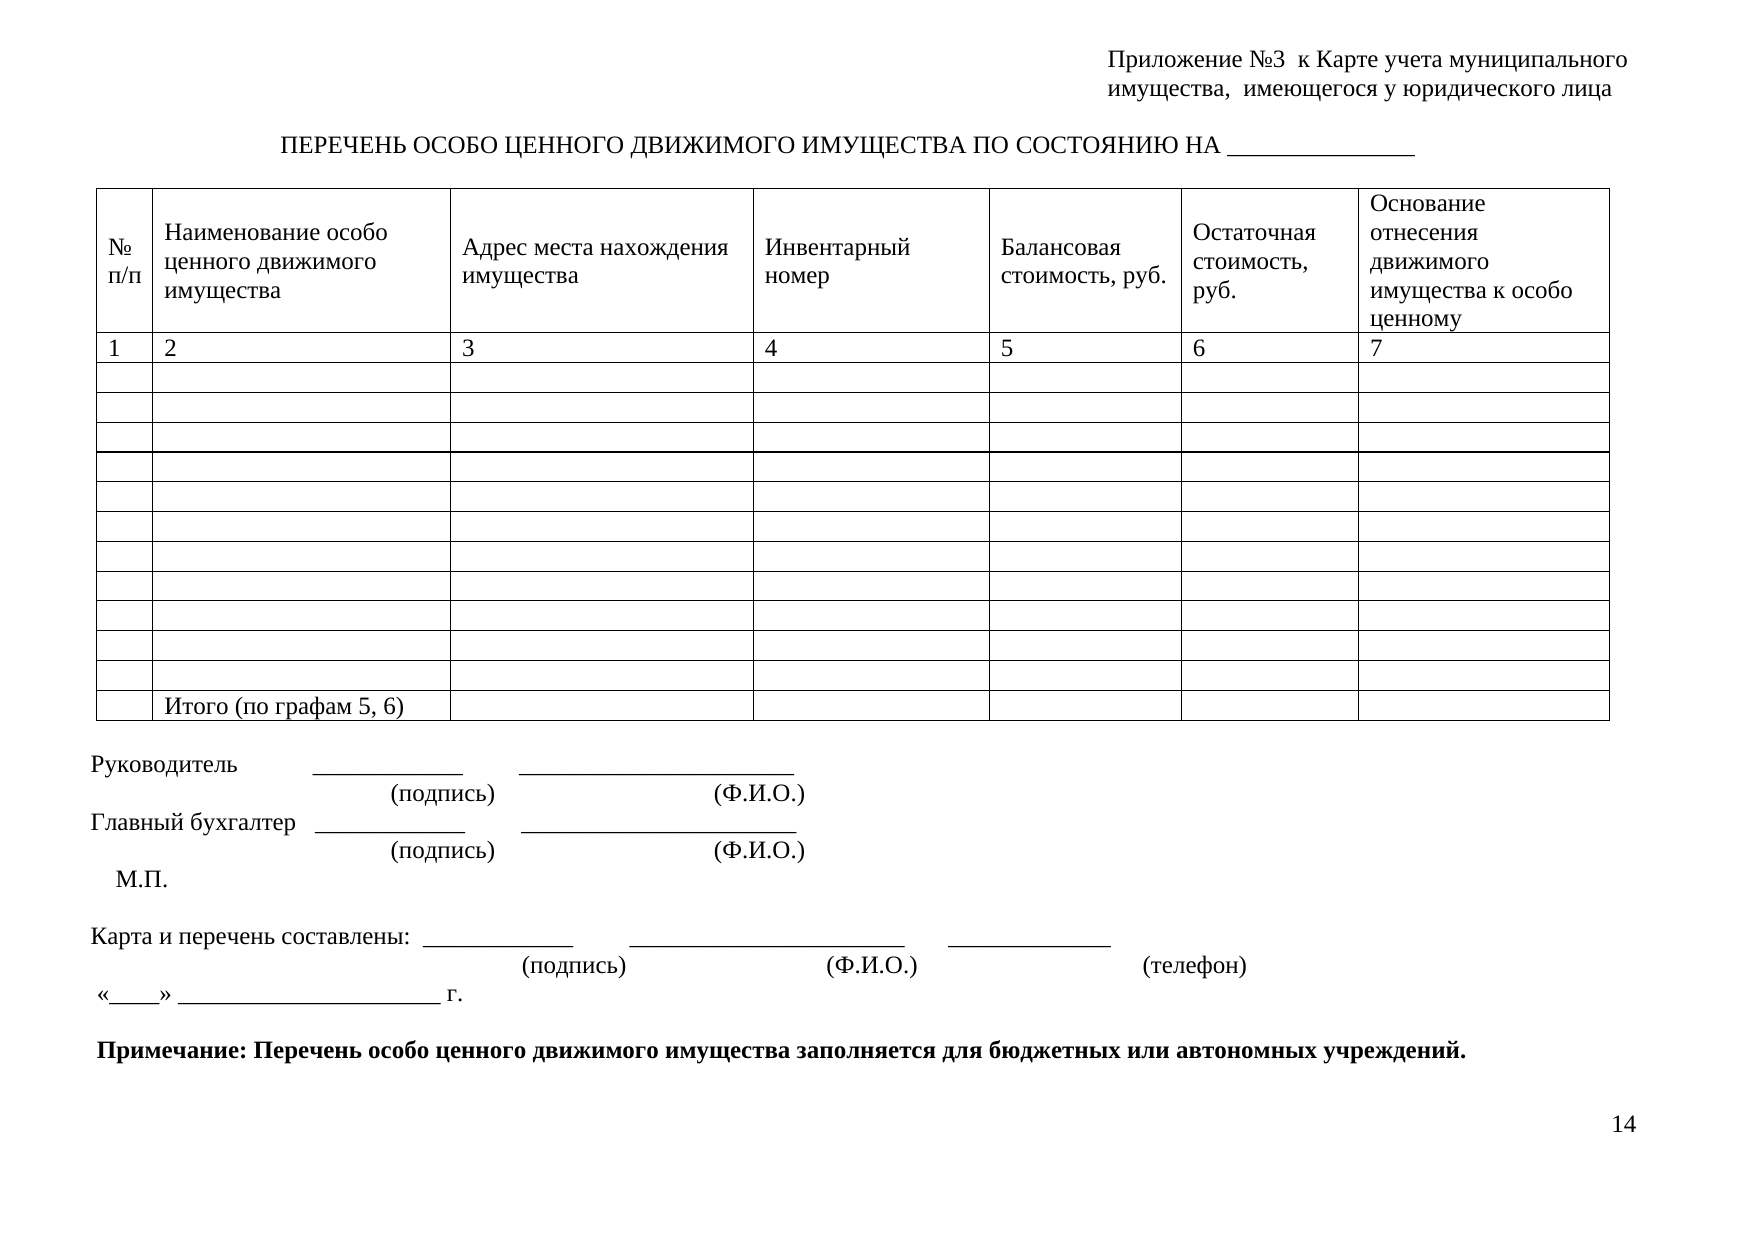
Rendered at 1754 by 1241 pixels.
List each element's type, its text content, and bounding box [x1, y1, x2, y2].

text Карта и перечень составлены: ____________ ______________________ _____________ [59, 921, 1636, 950]
table_header Основание отнесения движимого имущества к особо ценному [1359, 189, 1609, 332]
table_cell [97, 542, 152, 571]
table_cell [97, 691, 152, 719]
table_cell [153, 661, 450, 690]
table_cell [97, 363, 152, 392]
table_cell [1359, 572, 1609, 600]
table_cell [1182, 482, 1358, 511]
table_cell [1182, 572, 1358, 600]
table_cell [97, 512, 152, 541]
table_cell [990, 572, 1181, 600]
table_cell [97, 572, 152, 600]
table_cell [97, 661, 152, 690]
table_cell [1359, 512, 1609, 541]
table_cell [990, 423, 1181, 451]
table_cell [153, 542, 450, 571]
table_cell [97, 601, 152, 630]
table_cell [1182, 512, 1358, 541]
table_cell [451, 542, 753, 571]
table_cell [97, 453, 152, 481]
table_cell [990, 393, 1181, 422]
table_cell [754, 512, 989, 541]
text «____» _____________________ г. [59, 978, 1636, 1007]
text (подпись) (Ф.И.О.) [59, 836, 1636, 864]
table_cell [990, 363, 1181, 392]
table_cell [754, 572, 989, 600]
table_cell [1359, 661, 1609, 690]
table_cell [990, 482, 1181, 511]
table_cell [1359, 691, 1609, 719]
table_cell 4 [754, 333, 989, 362]
table_cell [754, 393, 989, 422]
table_cell 1 [97, 333, 152, 362]
table_cell [451, 691, 753, 719]
table_cell [990, 631, 1181, 660]
table_cell [754, 423, 989, 451]
table_cell [153, 482, 450, 511]
table_cell [754, 631, 989, 660]
table_cell [990, 542, 1181, 571]
table_cell [97, 482, 152, 511]
table_header Остаточная стоимость, руб. [1182, 189, 1358, 332]
table_cell [97, 631, 152, 660]
table_cell [153, 631, 450, 660]
text Главный бухгалтер ____________ ______________________ [59, 807, 1636, 836]
text Приложение №3 к Карте учета муниципального имущества, имеющегося у юридического лица [1107, 44, 1636, 102]
table_header Наименование особо ценного движимого имущества [153, 189, 450, 332]
table_cell [153, 423, 450, 451]
table_cell [754, 363, 989, 392]
table_cell [1182, 393, 1358, 422]
table_cell [754, 482, 989, 511]
table_cell [1182, 453, 1358, 481]
table_cell [451, 601, 753, 630]
table_cell [990, 453, 1181, 481]
table_cell [1359, 453, 1609, 481]
table_cell [451, 661, 753, 690]
table_cell 2 [153, 333, 450, 362]
table_cell [990, 661, 1181, 690]
table_cell Итого (по графам 5, 6) [153, 691, 450, 719]
table_cell [1182, 363, 1358, 392]
table_cell [754, 542, 989, 571]
table_cell [1359, 631, 1609, 660]
table_cell [1182, 542, 1358, 571]
table_cell [990, 512, 1181, 541]
table_cell [153, 512, 450, 541]
table_cell [990, 691, 1181, 719]
table_cell [1359, 393, 1609, 422]
table_cell [451, 631, 753, 660]
text ПЕРЕЧЕНЬ ОСОБО ЦЕННОГО ДВИЖИМОГО ИМУЩЕСТВА ПО СОСТОЯНИЮ НА _______________ [59, 130, 1636, 159]
table_cell [153, 572, 450, 600]
table_cell [451, 363, 753, 392]
table_cell [451, 423, 753, 451]
table_cell [1359, 542, 1609, 571]
table_header Инвентарный номер [754, 189, 989, 332]
table_cell 5 [990, 333, 1181, 362]
text Руководитель ____________ ______________________ [59, 749, 1636, 778]
table_cell [1182, 661, 1358, 690]
table_cell [1182, 691, 1358, 719]
text (подпись) (Ф.И.О.) [59, 778, 1636, 807]
table_cell [451, 512, 753, 541]
table_cell 6 [1182, 333, 1358, 362]
table_cell 7 [1359, 333, 1609, 362]
text М.П. [59, 864, 1636, 893]
table_cell [451, 393, 753, 422]
table_header № п/п [97, 189, 152, 332]
text (подпись) (Ф.И.О.) (телефон) [59, 950, 1636, 978]
table_cell [97, 423, 152, 451]
table_cell [1182, 423, 1358, 451]
table_cell [754, 691, 989, 719]
table_cell [1182, 631, 1358, 660]
table_cell [451, 572, 753, 600]
table_cell [754, 661, 989, 690]
text Примечание: Перечень особо ценного движимого имущества заполняется для бюджетных или автономных учреждений. [59, 1035, 1636, 1064]
table_cell [153, 601, 450, 630]
table_cell [990, 601, 1181, 630]
table_cell [451, 482, 753, 511]
table_cell [153, 453, 450, 481]
table_cell [1359, 423, 1609, 451]
table_cell [451, 453, 753, 481]
table_cell [1359, 363, 1609, 392]
table_cell [754, 453, 989, 481]
table_cell [153, 363, 450, 392]
table_header Балансовая стоимость, руб. [990, 189, 1181, 332]
table_cell [1182, 601, 1358, 630]
table_header Адрес места нахождения имущества [451, 189, 753, 332]
table_cell [97, 393, 152, 422]
table_cell [153, 393, 450, 422]
table_cell 3 [451, 333, 753, 362]
table_cell [1359, 601, 1609, 630]
table_cell [1359, 482, 1609, 511]
table_cell [754, 601, 989, 630]
